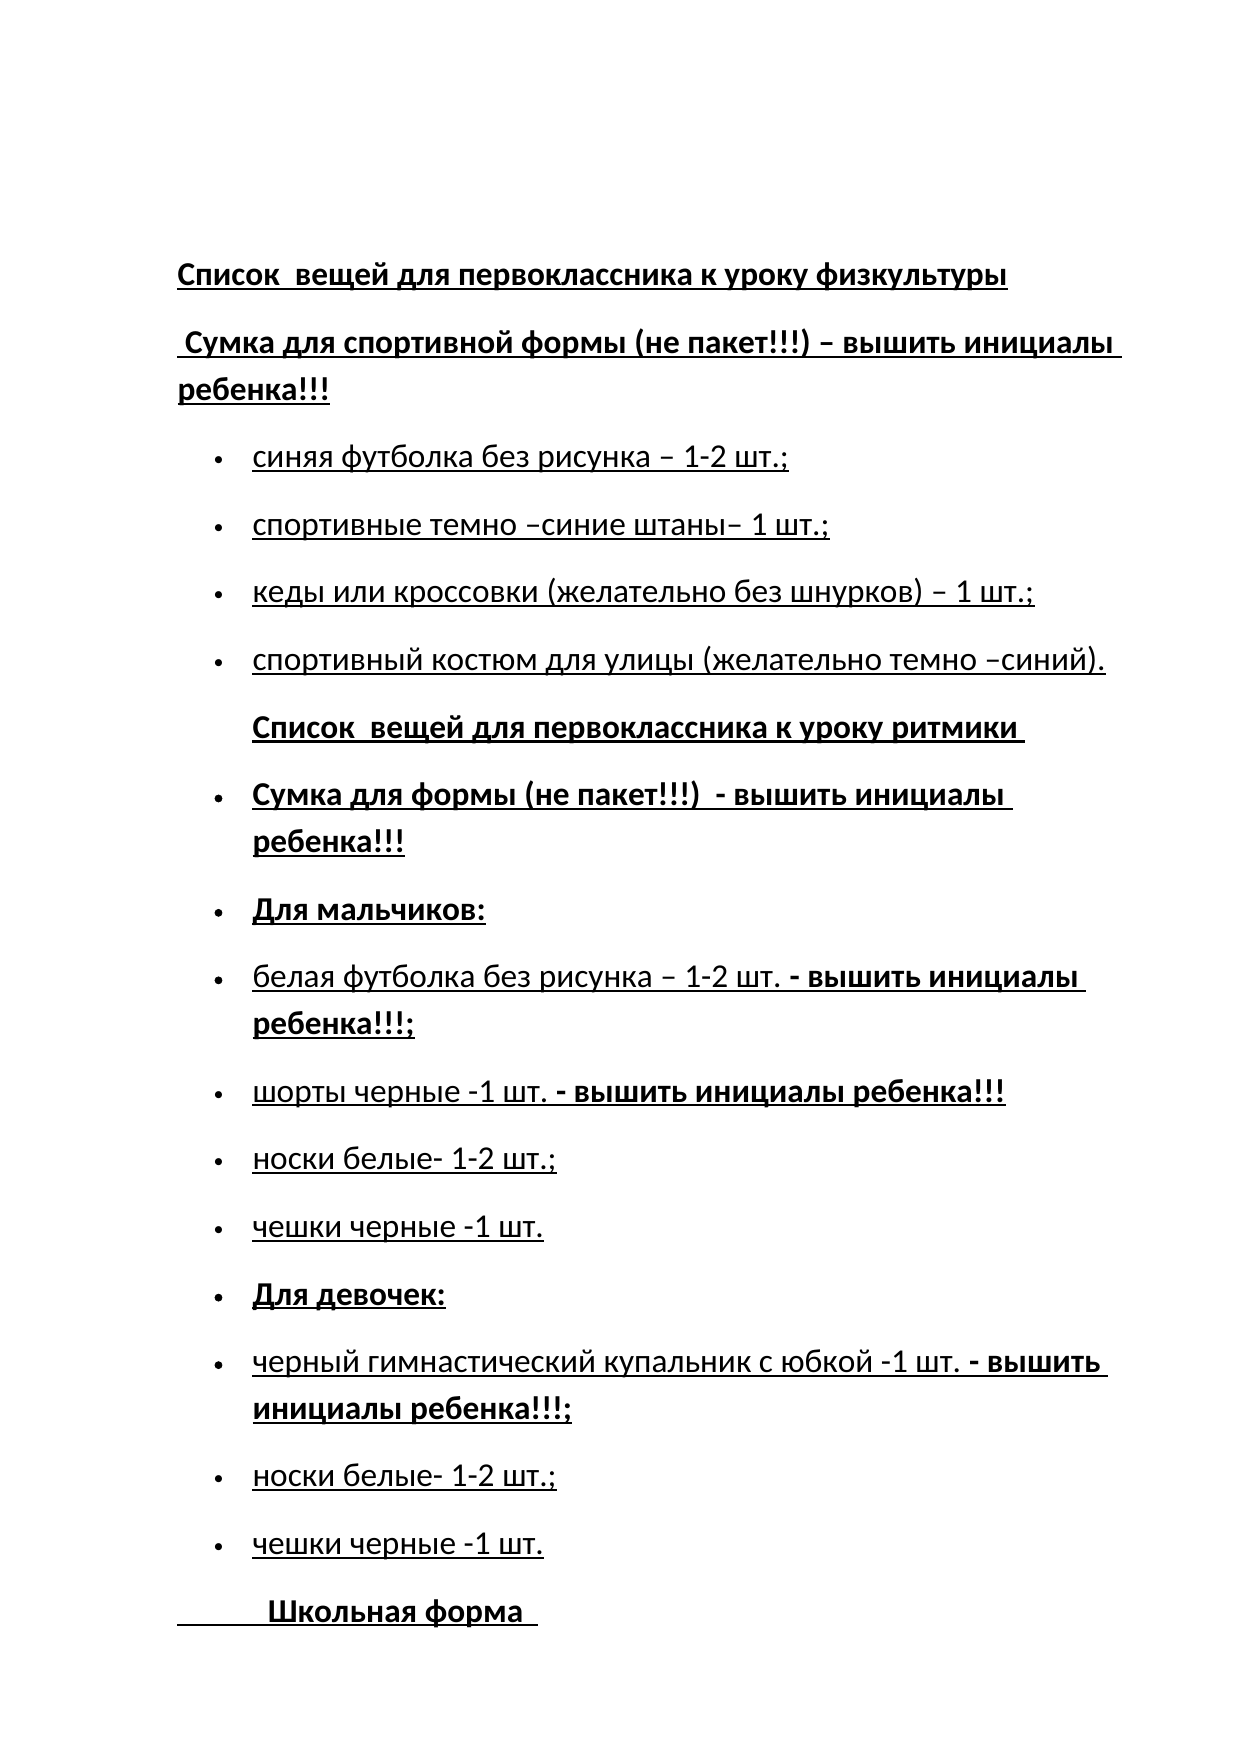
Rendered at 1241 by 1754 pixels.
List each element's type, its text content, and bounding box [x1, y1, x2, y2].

list синяя футболка без рисунка – 1-2 шт.; [215, 435, 1152, 476]
text Список вещей для первоклассника к уроку ритмики [252, 706, 1152, 746]
text Школьная форма [177, 1590, 1152, 1630]
list чешки черные -1 шт. [215, 1205, 1152, 1246]
list спортивные темно –синие штаны– 1 шт.; [215, 503, 1152, 544]
list кеды или кроссовки (желательно без шнурков) – 1 шт.; [215, 571, 1152, 611]
list шорты черные -1 шт. - вышить инициалы ребенка!!! [215, 1070, 1152, 1110]
list черный гимнастический купальник с юбкой -1 шт. - вышить инициалы ребенка!!!; [215, 1340, 1152, 1428]
list Сумка для формы (не пакет!!!) - вышить инициалы ребенка!!! [215, 773, 1152, 861]
text Сумка для спортивной формы (не пакет!!!) – вышить инициалы ребенка!!! [177, 321, 1152, 408]
list белая футболка без рисунка – 1-2 шт. - вышить инициалы ребенка!!!; [215, 955, 1152, 1043]
list спортивный костюм для улицы (желательно темно –синий). [215, 638, 1152, 679]
list носки белые- 1-2 шт.; [215, 1137, 1152, 1178]
list Для девочек: [215, 1272, 1152, 1313]
list Для мальчиков: [215, 888, 1152, 928]
list носки белые- 1-2 шт.; [215, 1454, 1152, 1495]
list чешки черные -1 шт. [215, 1522, 1152, 1563]
text Список вещей для первоклассника к уроку физкультуры [177, 253, 1152, 294]
